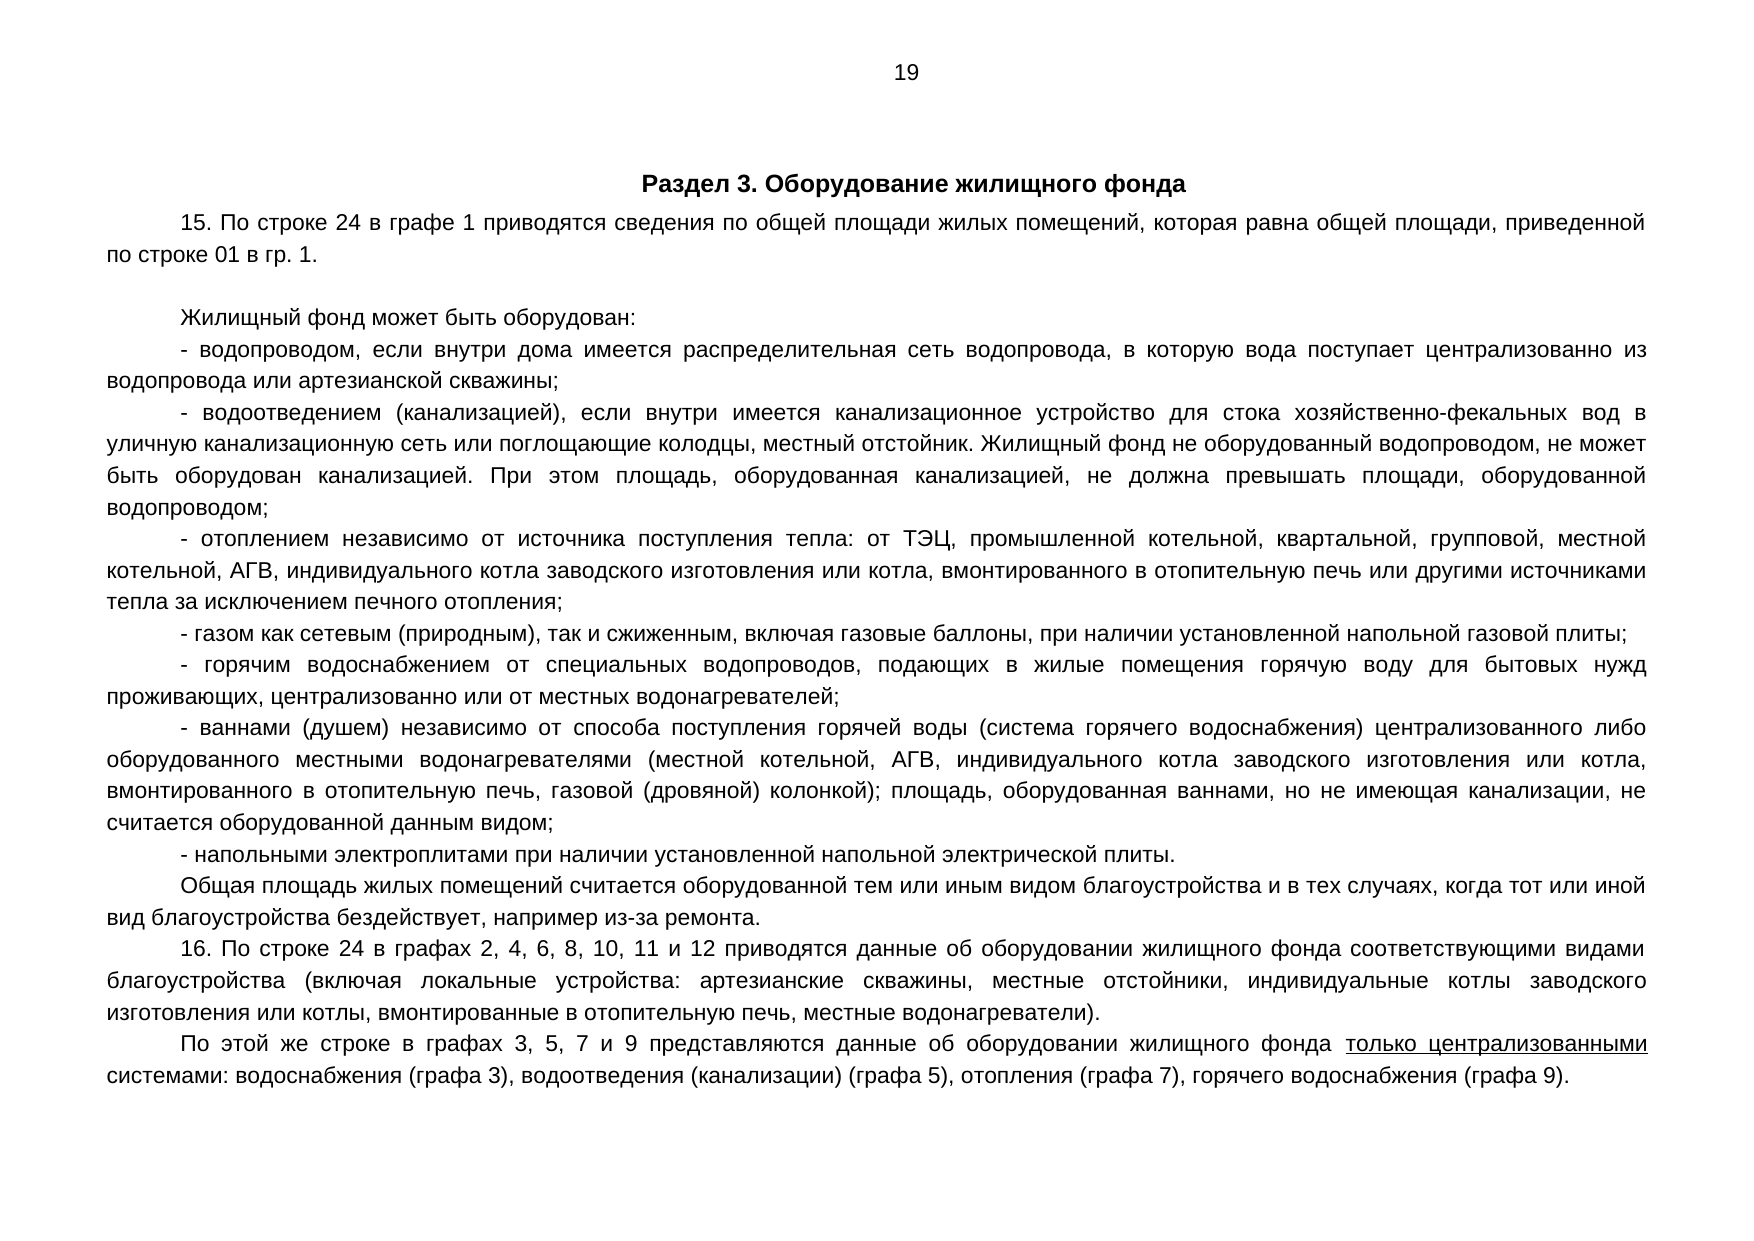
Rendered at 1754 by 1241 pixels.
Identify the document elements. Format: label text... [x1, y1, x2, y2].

text - газом как сетевым (природным), так и сжиженным, включая газовые баллоны, при наличии установленной напольной газовой плиты; [106, 620, 1648, 646]
text - отоплением независимо от источника поступления тепла: от ТЭЦ, промышленной котельной, квартальной, групповой, местной котельной, АГВ, индивидуального котла заводского изготовления или котла, вмонтированного в отопительную печь или другими источниками тепла за исключением печного отопления; [106, 525, 1648, 614]
text По этой же строке в графах 3, 5, 7 и 9 представляются данные об оборудовании жилищного фонда только централизованными системами: водоснабжения (графа 3), водоотведения (канализации) (графа 5), отопления (графа 7), горячего водоснабжения (графа 9). [106, 1030, 1648, 1088]
text Жилищный фонд может быть оборудован: [106, 304, 1648, 330]
text - водоотведением (канализацией), если внутри имеется канализационное устройство для стока хозяйственно-фекальных вод в уличную канализационную сеть или поглощающие колодцы, местный отстойник. Жилищный фонд не оборудованный водопроводом, не может быть оборудован канализацией. При этом площадь, оборудованная канализацией, не должна превышать площади, оборудованной водопроводом; [106, 399, 1648, 520]
text Раздел 3. Оборудование жилищного фонда [106, 169, 1648, 197]
text - водопроводом, если внутри дома имеется распределительная сеть водопровода, в которую вода поступает централизованно из водопровода или артезианской скважины; [106, 336, 1648, 393]
text Общая площадь жилых помещений считается оборудованной тем или иным видом благоустройства и в тех случаях, когда тот или иной вид благоустройства бездействует, например из-за ремонта. [106, 872, 1648, 930]
text - горячим водоснабжением от специальных водопроводов, подающих в жилые помещения горячую воду для бытовых нужд проживающих, централизованно или от местных водонагревателей; [106, 651, 1648, 709]
text - напольными электроплитами при наличии установленной напольной электрической плиты. [106, 841, 1648, 867]
text 16. По строке 24 в графах 2, 4, 6, 8, 10, 11 и 12 приводятся данные об оборудовании жилищного фонда соответствующими видами благоустройства (включая локальные устройства: артезианские скважины, местные отстойники, индивидуальные котлы заводского изготовления или котлы, вмонтированные в отопительную печь, местные водонагреватели). [106, 935, 1648, 1025]
text - ваннами (душем) независимо от способа поступления горячей воды (система горячего водоснабжения) централизованного либо оборудованного местными водонагревателями (местной котельной, АГВ, индивидуального котла заводского изготовления или котла, вмонтированного в отопительную печь, газовой (дровяной) колонкой); площадь, оборудованная ваннами, но не имеющая канализации, не считается оборудованной данным видом; [106, 714, 1648, 835]
text 15. По строке 24 в графе 1 приводятся сведения по общей площади жилых помещений, которая равна общей площади, приведенной по строке 01 в гр. 1. [106, 209, 1648, 267]
